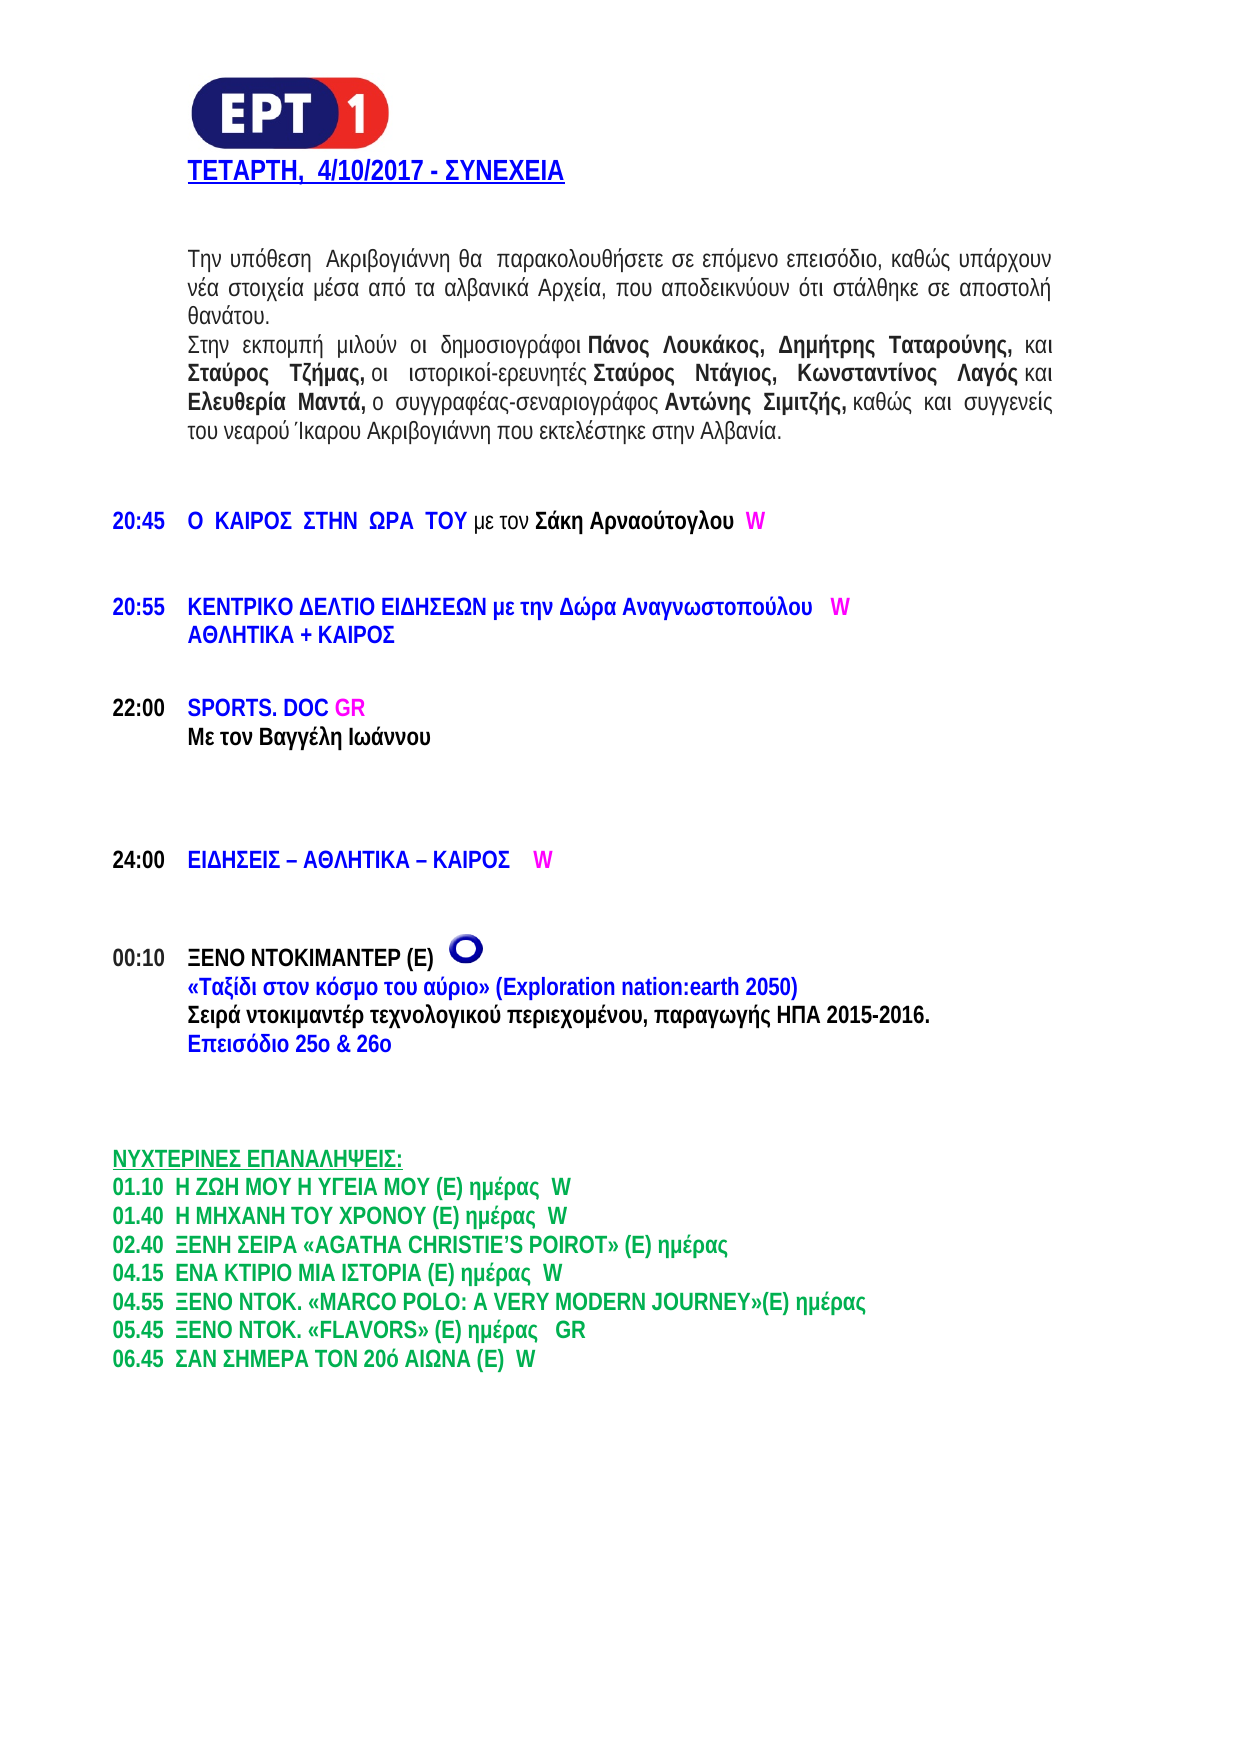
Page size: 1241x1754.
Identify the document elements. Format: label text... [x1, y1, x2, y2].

text 04.55 ΞΕΝΟ ΝΤΟΚ. «MARCO POLO: A VERY MODERN JOURNEY»(E) ημέρας [112, 1287, 1053, 1316]
text 02.40 ΞΕΝΗ ΣΕΙΡΑ «AGATHA CHRISTIE’S POIROT» (E) ημέρας [112, 1229, 1053, 1258]
text 24:00 ΕΙΔΗΣΕΙΣ – ΑΘΛΗΤΙΚΑ – ΚΑΙΡΟΣ W [112, 845, 1053, 874]
text Με τον Βαγγέλη Ιωάννου [112, 722, 1053, 751]
text Επεισόδιο 25ο & 26ο [187, 1029, 1053, 1058]
picture [445, 931, 486, 967]
text 05.45 ΞΕΝΟ ΝΤΟΚ. «FLAVORS» (E) ημέρας GR [112, 1316, 1053, 1344]
text 22:00 SPORTS. DOC GR [112, 693, 1053, 722]
text Σειρά ντοκιμαντέρ τεχνολογικού περιεχομένου, παραγωγής ΗΠΑ 2015-2016. [187, 1000, 1053, 1029]
text ΑΘΛΗΤΙΚΑ + ΚΑΙΡΟΣ [112, 621, 1053, 649]
text 01.40 Η ΜΗΧΑΝΗ ΤΟΥ ΧΡΟΝΟΥ (Ε) ημέρας W [112, 1201, 1053, 1229]
text 20:55 ΚΕΝΤΡΙΚΟ ΔΕΛΤΙΟ ΕΙΔΗΣΕΩΝ με την Δώρα Αναγνωστοπούλου W [112, 592, 1053, 621]
text 04.15 ΕΝΑ ΚΤΙΡΙΟ ΜΙΑ ΙΣΤΟΡΙΑ (Ε) ημέρας W [112, 1258, 1053, 1287]
text 06.45 ΣΑΝ ΣΗΜΕΡΑ ΤΟΝ 20ό ΑΙΩΝΑ (E) W [112, 1344, 1053, 1373]
text ΤΕΤΑΡΤΗ, 4/10/2017 - ΣΥΝΕΧΕΙΑ [112, 153, 1053, 187]
picture [187, 73, 393, 154]
text «Ταξίδι στον κόσμο του αύριο» (Exploration nation:earth 2050) [187, 972, 1053, 1000]
text 00:10 ΞΕΝΟ ΝΤΟΚΙΜΑΝΤΕΡ (Ε) [112, 931, 1053, 972]
text ΝΥΧΤΕΡΙΝΕΣ ΕΠΑΝΑΛΗΨΕΙΣ: [112, 1144, 1053, 1172]
text Την υπόθεση Ακριβογιάννη θα παρακολουθήσετε σε επόμενο επεισόδιο, καθώς υπάρχουν νέα στοιχεία μέσα από τα αλβανικά Αρχεία, που αποδεικνύουν ότι στάλθηκε σε αποστολή θανάτου. [187, 244, 1053, 330]
text 01.10 Η ΖΩΗ ΜΟΥ Η ΥΓΕΙΑ ΜΟΥ (Ε) ημέρας W [112, 1172, 1053, 1201]
text 20:45 Ο ΚΑΙΡΟΣ ΣΤΗΝ ΩΡΑ ΤΟΥ με τον Σάκη Αρναούτογλου W [112, 506, 1053, 534]
text Στην εκπομπή μιλούν οι δημοσιογράφοι Πάνος Λουκάκος, Δημήτρης Ταταρούνης, και Σταύρος Τζήμας, οι ιστορικοί-ερευνητές Σταύρος Ντάγιος, Κωνσταντίνος Λαγός και Ελευθερία Μαντά, ο συγγραφέας-σεναριογράφος Αντώνης Σιμιτζής, καθώς και συγγενείς του νεαρού Ίκαρου Ακριβογιάννη που εκτελέστηκε στην Αλβανία. [187, 330, 1053, 444]
